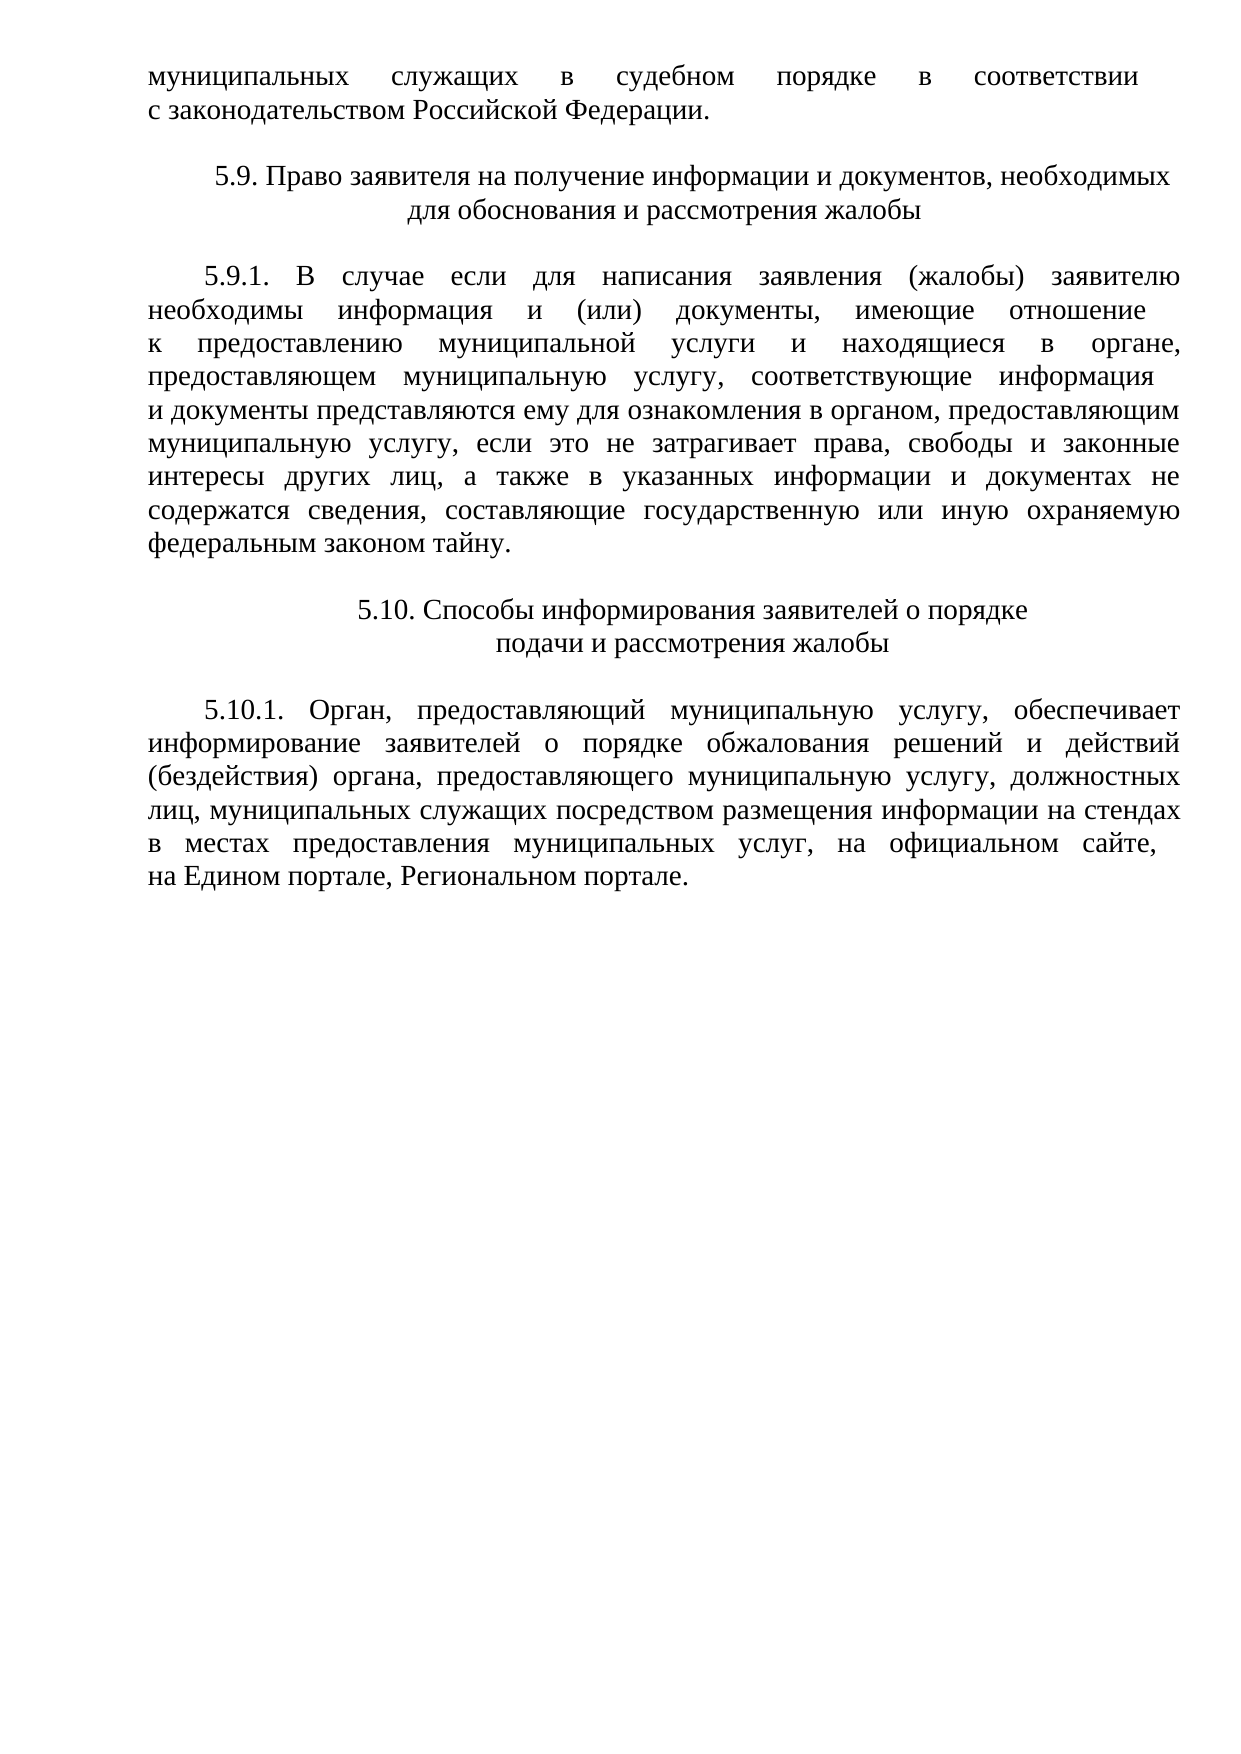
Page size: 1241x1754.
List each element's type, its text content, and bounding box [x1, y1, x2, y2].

text 5.10.1. Орган, предоставляющий муниципальную услугу, обеспечивает информирование заявителей о порядке обжалования решений и действий (бездействия) органа, предоставляющего муниципальную услугу, должностных лиц, муниципальных служащих посредством размещения информации на стендах в местах предоставления муниципальных услуг, на официальном сайте, на Едином портале, Региональном портале. [148, 692, 1181, 892]
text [148, 59, 1181, 126]
text 5.9.1. В случае если для написания заявления (жалобы) заявителю необходимы информация и (или) документы, имеющие отношение к предоставлению муниципальной услуги и находящиеся в органе, предоставляющем муниципальную услугу, соответствующие информация и документы представляются ему для ознакомления в органом, предоставляющим муниципальную услугу, если это не затрагивает права, свободы и законные интересы других лиц, а также в указанных информации и документах не содержатся сведения, составляющие государственную или иную охраняемую федеральным законом тайну. [148, 259, 1181, 559]
text 5.9. Право заявителя на получение информации и документов, необходимых для обоснования и рассмотрения жалобы [148, 159, 1181, 226]
text 5.10. Способы информирования заявителей о порядке [148, 592, 1181, 626]
text подачи и рассмотрения жалобы [148, 626, 1181, 659]
